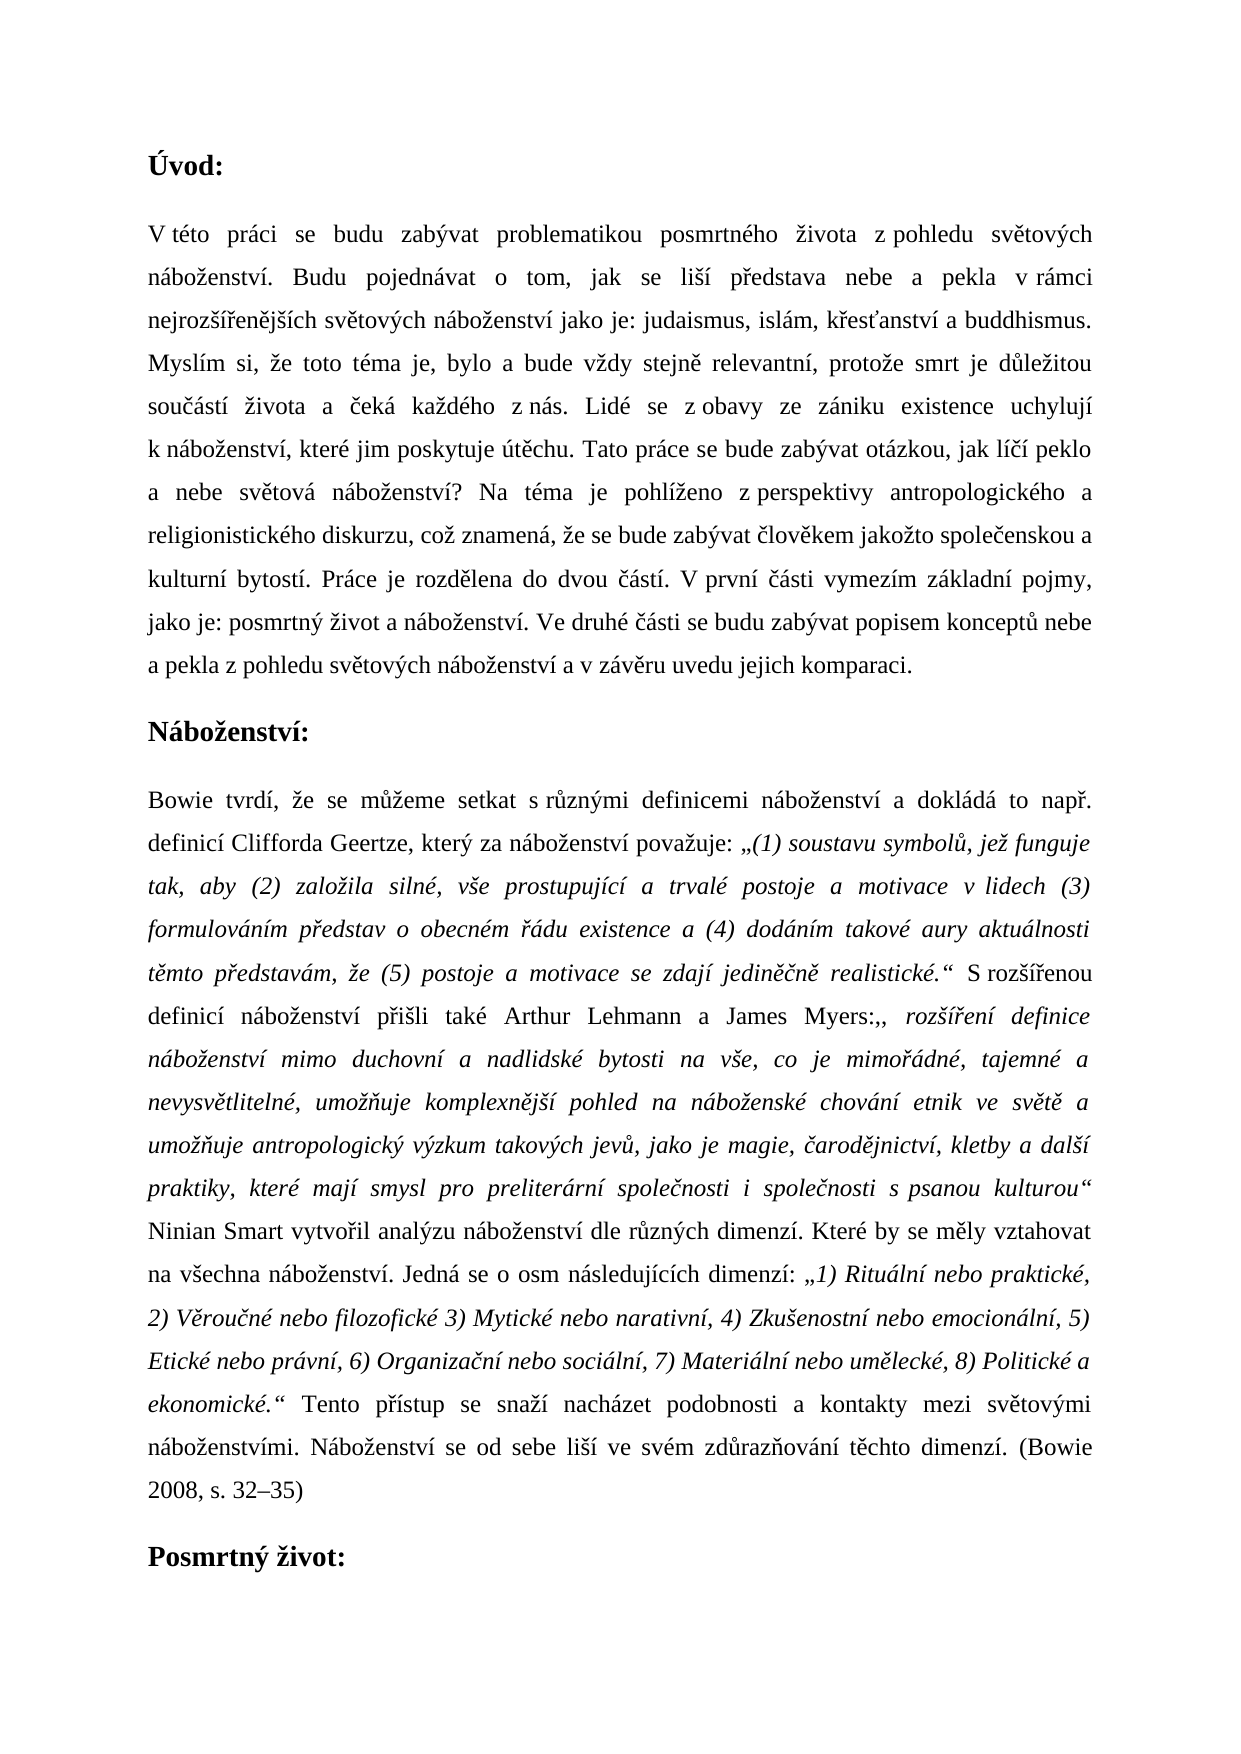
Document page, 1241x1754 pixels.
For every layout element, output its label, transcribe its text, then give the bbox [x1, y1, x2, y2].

text Posmrtný život: [148, 1539, 1093, 1573]
text Náboženství: [148, 714, 1093, 747]
text V této práci se budu zabývat problematikou posmrtného života z pohledu světových náboženství. Budu pojednávat o tom, jak se liší představa nebe a pekla v rámci nejrozšířenějších světových náboženství jako je: judaismus, islám, křesťanství a buddhismus. Myslím si, že toto téma je, bylo a bude vždy stejně relevantní, protože smrt je důležitou součástí života a čeká každého z nás. Lidé se z obavy ze zániku existence uchylují k náboženství, které jim poskytuje útěchu. Tato práce se bude zabývat otázkou, jak líčí peklo a nebe světová náboženství? Na téma je pohlíženo z perspektivy antropologického a religionistického diskurzu, což znamená, že se bude zabývat člověkem jakožto společenskou a kulturní bytostí. Práce je rozdělena do dvou částí. V první části vymezím základní pojmy, jako je: posmrtný život a náboženství. Ve druhé části se budu zabývat popisem konceptů nebe a pekla z pohledu světových náboženství a v závěru uvedu jejich komparaci. [148, 219, 1093, 679]
text Úvod: [148, 148, 1093, 181]
text Bowie tvrdí, že se můžeme setkat s různými definicemi náboženství a dokládá to např. definicí Clifforda Geertze, který za náboženství považuje: „(1) soustavu symbolů, jež funguje tak, aby (2) založila silné, vše prostupující a trvalé postoje a motivace v lidech (3) formulováním představ o obecném řádu existence a (4) dodáním takové aury aktuálnosti těmto představám, že (5) postoje a motivace se zdají jediněčně realistické.“ S rozšířenou definicí náboženství přišli také Arthur Lehmann a James Myers:,, rozšíření definice náboženství mimo duchovní a nadlidské bytosti na vše, co je mimořádné, tajemné a nevysvětlitelné, umožňuje komplexnější pohled na náboženské chování etnik ve světě a umožňuje antropologický výzkum takových jevů, jako je magie, čarodějnictví, kletby a další praktiky, které mají smysl pro preliterární společnosti i společnosti s psanou kulturou“ Ninian Smart vytvořil analýzu náboženství dle různých dimenzí. Které by se měly vztahovat na všechna náboženství. Jedná se o osm následujících dimenzí: „1) Rituální nebo praktické, 2) Věroučné nebo filozofické 3) Mytické nebo narativní, 4) Zkušenostní nebo emocionální, 5) Etické nebo právní, 6) Organizační nebo sociální, 7) Materiální nebo umělecké, 8) Politické a ekonomické.“ Tento přístup se snaží nacházet podobnosti a kontakty mezi světovými náboženstvími. Náboženství se od sebe liší ve svém zdůrazňování těchto dimenzí. (Bowie 2008, s. 32–35) [148, 785, 1093, 1504]
